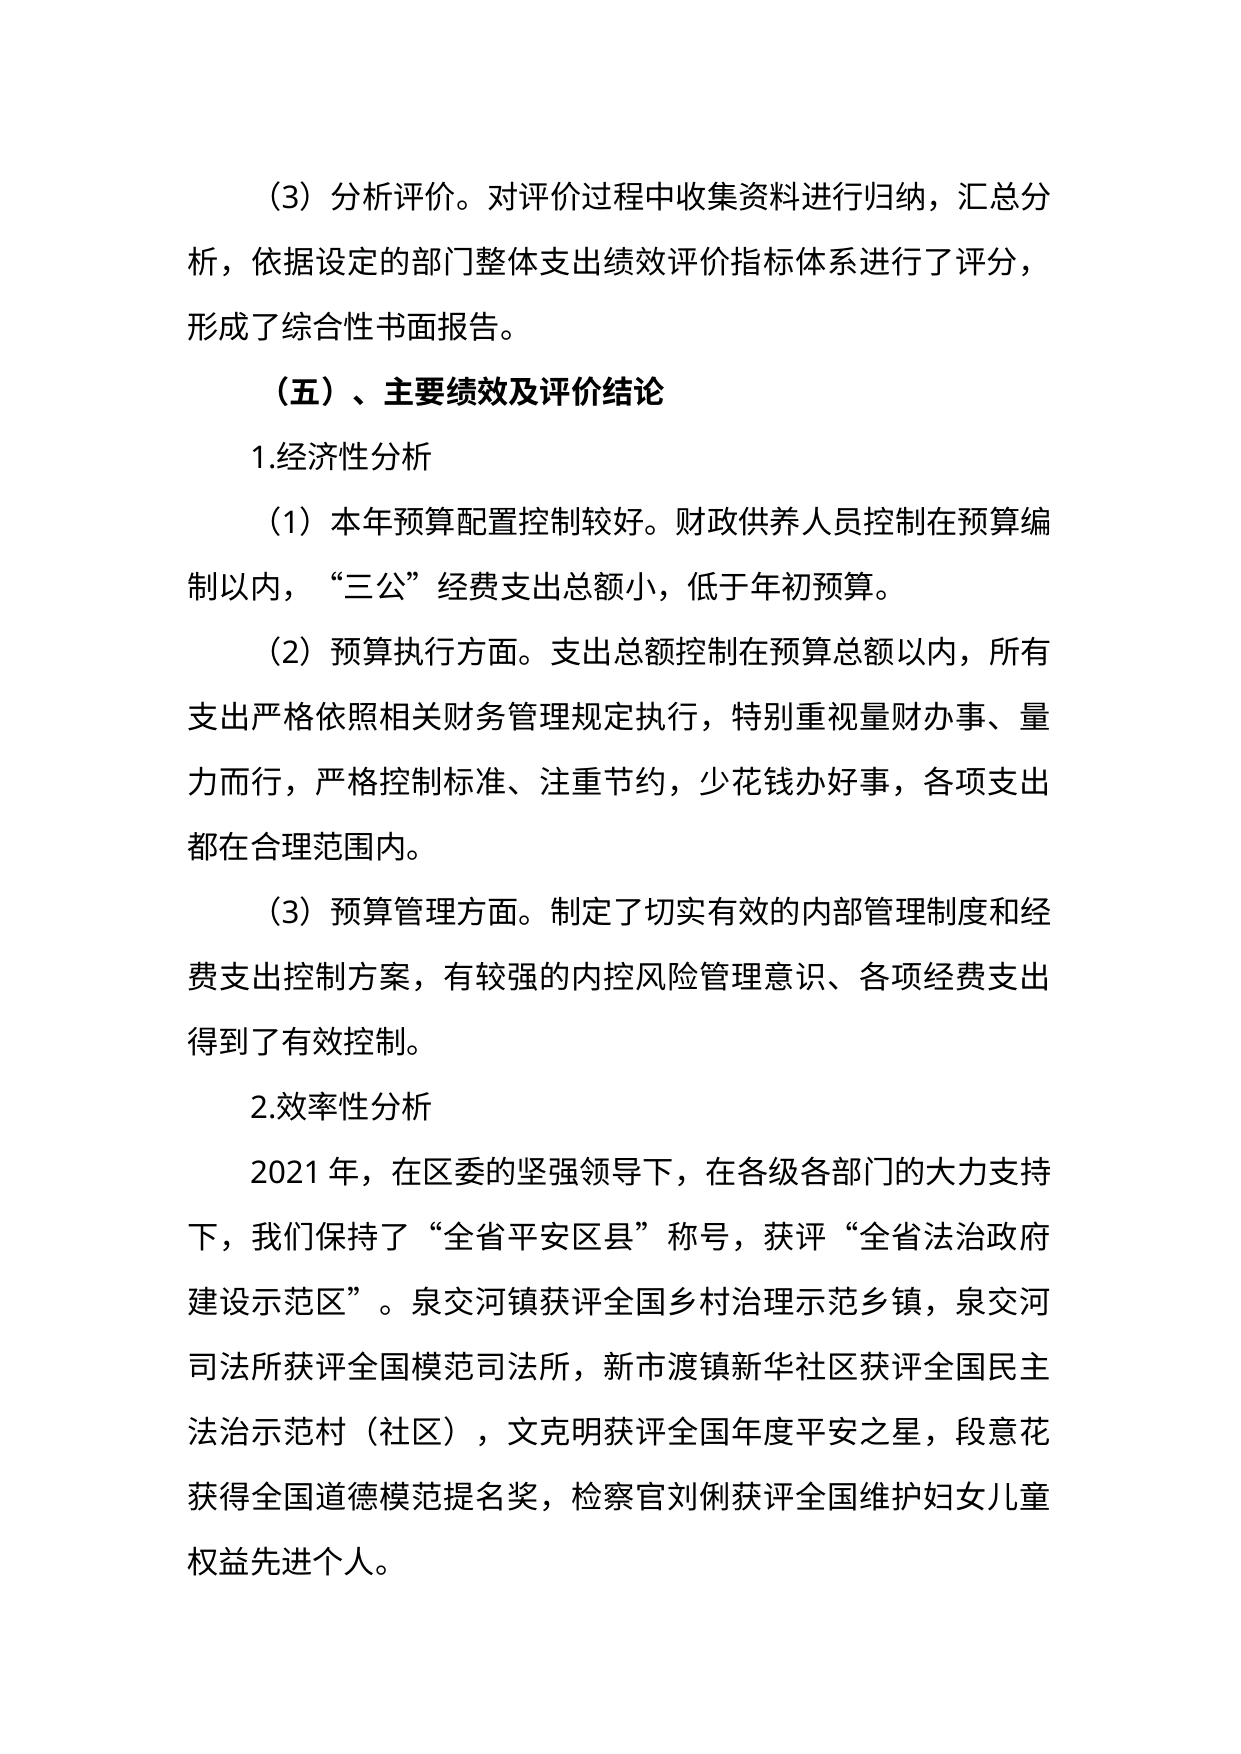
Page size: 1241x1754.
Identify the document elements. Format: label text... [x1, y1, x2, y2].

text （3）分析评价。对评价过程中收集资料进行归纳，汇总分析，依据设定的部门整体支出绩效评价指标体系进行了评分，形成了综合性书面报告。 [187, 162, 1053, 357]
text （五）、主要绩效及评价结论 [187, 357, 1053, 422]
text （1）本年预算配置控制较好。财政供养人员控制在预算编制以内，“三公”经费支出总额小，低于年初预算。 [187, 487, 1053, 617]
text 2.效率性分析 [187, 1072, 1053, 1137]
text 2021年，在区委的坚强领导下，在各级各部门的大力支持下，我们保持了“全省平安区县”称号，获评“全省法治政府建设示范区”。泉交河镇获评全国乡村治理示范乡镇，泉交河司法所获评全国模范司法所，新市渡镇新华社区获评全国民主法治示范村（社区），文克明获评全国年度平安之星，段意花获得全国道德模范提名奖，检察官刘俐获评全国维护妇女儿童权益先进个人。 [187, 1137, 1053, 1592]
text （3）预算管理方面。制定了切实有效的内部管理制度和经费支出控制方案，有较强的内控风险管理意识、各项经费支出得到了有效控制。 [187, 877, 1053, 1072]
text （2）预算执行方面。支出总额控制在预算总额以内，所有支出严格依照相关财务管理规定执行，特别重视量财办事、量力而行，严格控制标准、注重节约，少花钱办好事，各项支出都在合理范围内。 [187, 617, 1053, 877]
text 1.经济性分析 [187, 422, 1053, 487]
